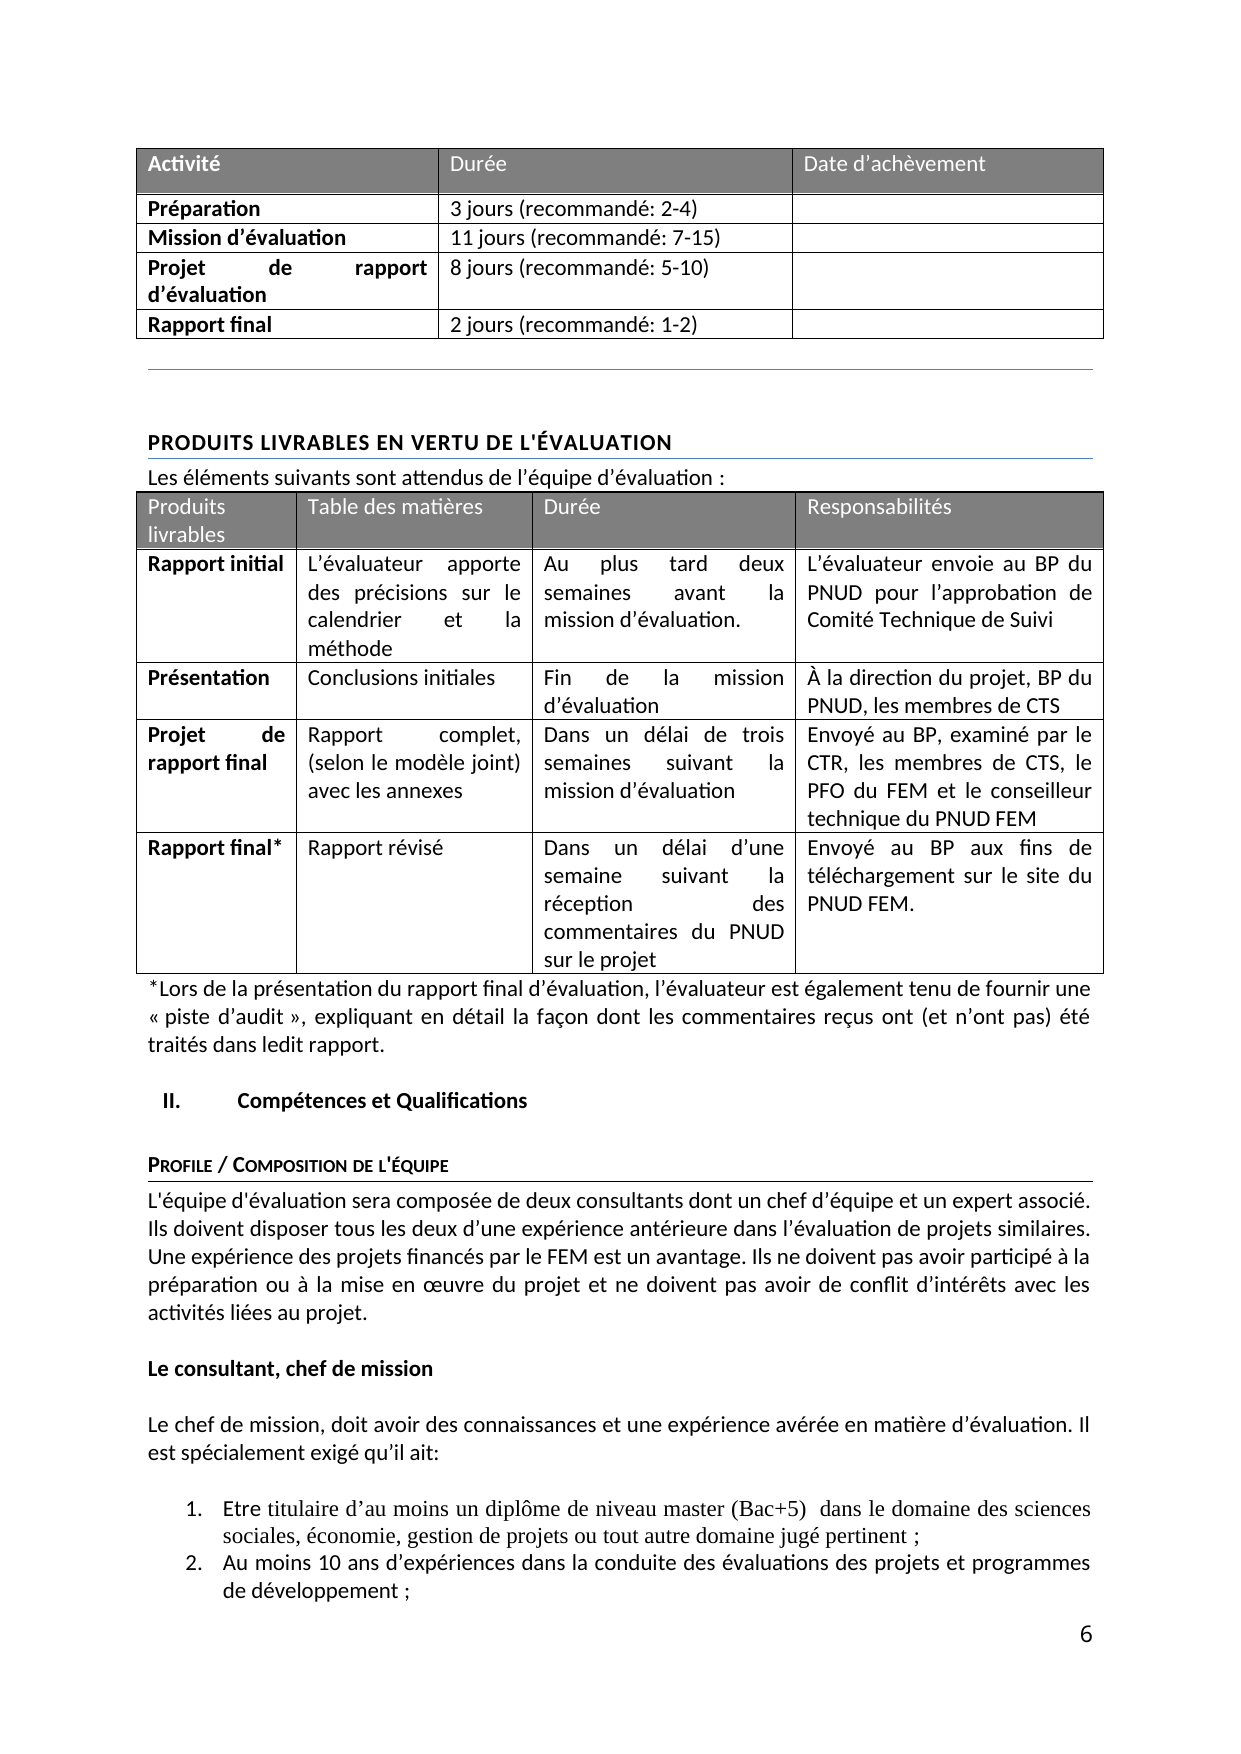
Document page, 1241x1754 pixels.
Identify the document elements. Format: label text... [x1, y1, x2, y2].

text Les éléments suivants sont attendus de l’équipe d’évaluation : [148, 463, 1093, 491]
table_header Produits livrables [137, 493, 296, 548]
table_header Activité [137, 149, 438, 193]
table_cell Rapport révisé [297, 833, 532, 973]
table_header Durée [533, 493, 795, 548]
table_cell [793, 195, 1103, 222]
table_cell Projet de rapport final [137, 720, 296, 832]
table_cell 2 jours (recommandé: 1-2) [439, 310, 792, 338]
text L'équipe d'évaluation sera composée de deux consultants dont un chef d’équipe et un expert associé. Ils doivent disposer tous les deux d’une expérience antérieure dans l’évaluation de projets similaires. Une expérience des projets financés par le FEM est un avantage. Ils ne doivent pas avoir participé à la préparation ou à la mise en œuvre du projet et ne doivent pas avoir de conflit d’intérêts avec les activités liées au projet. [148, 1186, 1093, 1326]
table_cell Rapport complet, (selon le modèle joint) avec les annexes [297, 720, 532, 832]
text *Lors de la présentation du rapport final d’évaluation, l’évaluateur est également tenu de fournir une « piste d’audit », expliquant en détail la façon dont les commentaires reçus ont (et n’ont pas) été traités dans ledit rapport. [148, 974, 1093, 1058]
list Etre titulaire d’au moins un diplôme de niveau master (Bac+5) dans le domaine des sciences sociales, économie, gestion de projets ou tout autre domaine jugé pertinent ; [185, 1494, 1093, 1548]
table_cell 3 jours (recommandé: 2-4) [439, 195, 792, 222]
table_cell [793, 253, 1103, 309]
text Le chef de mission, doit avoir des connaissances et une expérience avérée en matière d’évaluation. Il est spécialement exigé qu’il ait: [148, 1410, 1093, 1466]
text Le consultant, chef de mission [148, 1354, 1093, 1382]
table_cell L’évaluateur envoie au BP du PNUD pour l’approbation de Comité Technique de Suivi [796, 550, 1103, 662]
table_cell 8 jours (recommandé: 5-10) [439, 253, 792, 309]
table_cell Conclusions initiales [297, 663, 532, 719]
table_cell Fin de la mission d’évaluation [533, 663, 795, 719]
table_cell Projet de rapport d’évaluation [137, 253, 438, 309]
table_header Durée [439, 149, 792, 193]
table_cell Dans un délai d’une semaine suivant la réception des commentaires du PNUD sur le projet [533, 833, 795, 973]
table_header Table des matières [297, 493, 532, 548]
subtitle Profile / Composition de l'équipe [148, 1151, 1093, 1181]
table_cell Présentation [137, 663, 296, 719]
table_cell Rapport final* [137, 833, 296, 973]
table_header Responsabilités [796, 493, 1103, 548]
table_header Date d’achèvement [793, 149, 1103, 193]
subtitle Compétences et Qualifications [162, 1086, 1093, 1114]
table_cell Mission d’évaluation [137, 224, 438, 252]
table_cell Rapport initial [137, 550, 296, 662]
table_cell L’évaluateur apporte des précisions sur le calendrier et la méthode [297, 550, 532, 662]
table_cell 11 jours (recommandé: 7-15) [439, 224, 792, 252]
subtitle Produits livrables en vertu de l'évaluation [148, 428, 1093, 458]
table_cell Rapport final [137, 310, 438, 338]
table_cell [793, 310, 1103, 338]
list Au moins 10 ans d’expériences dans la conduite des évaluations des projets et programmes de développement ; [185, 1548, 1093, 1604]
table_cell Préparation [137, 195, 438, 222]
table_cell Envoyé au BP, examiné par le CTR, les membres de CTS, le PFO du FEM et le conseilleur technique du PNUD FEM [796, 720, 1103, 832]
table_cell [793, 224, 1103, 252]
table_cell Dans un délai de trois semaines suivant la mission d’évaluation [533, 720, 795, 832]
table_cell Au plus tard deux semaines avant la mission d’évaluation. [533, 550, 795, 662]
table_cell Envoyé au BP aux fins de téléchargement sur le site du PNUD FEM. [796, 833, 1103, 973]
table_cell À la direction du projet, BP du PNUD, les membres de CTS [796, 663, 1103, 719]
